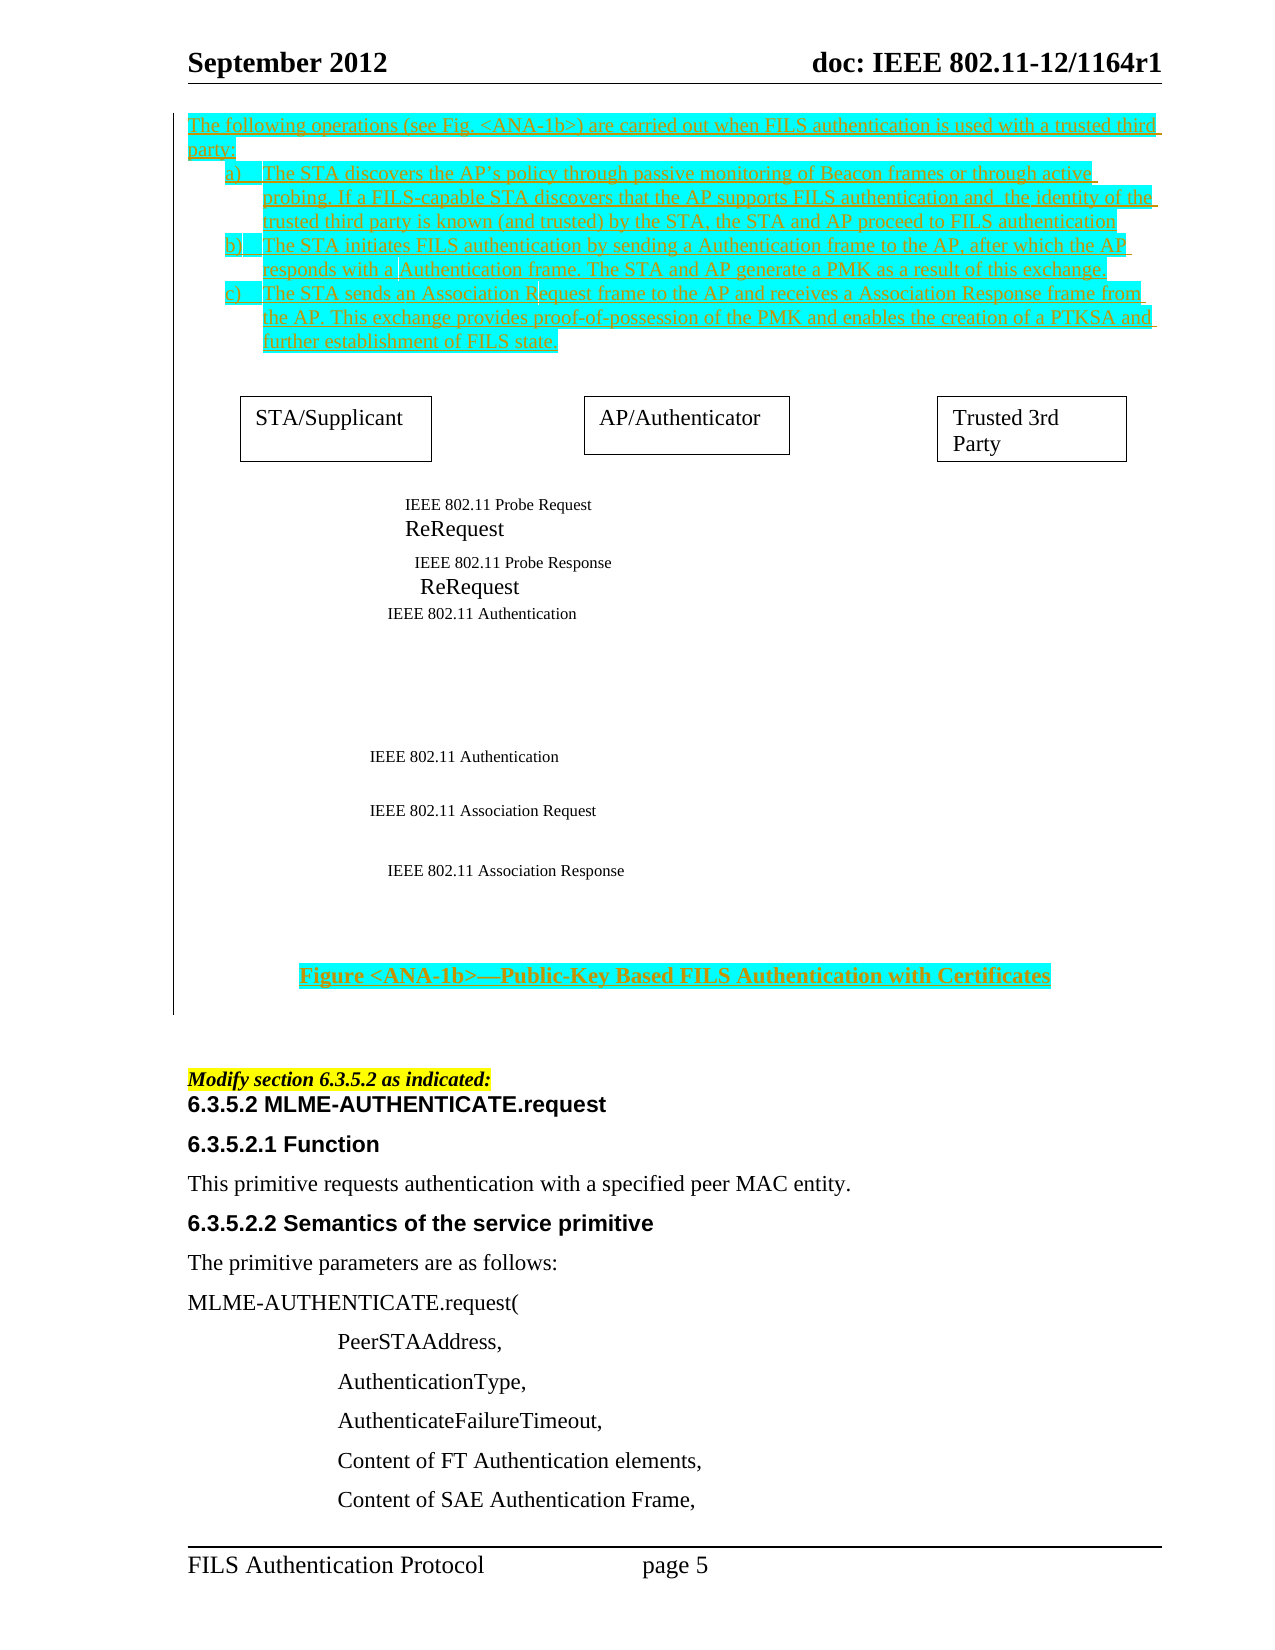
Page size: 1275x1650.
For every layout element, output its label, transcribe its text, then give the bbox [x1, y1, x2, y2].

text Modify section 6.3.5.2 as indicated:(11s) [187, 1066, 1162, 1091]
text Content of FT Authentication elements, [262, 1447, 1162, 1473]
text This primitive requests authentication with a specified peer MAC entity. [187, 1170, 1162, 1197]
text Content of SAE Authentication Frame, [262, 1486, 1162, 1513]
text AuthenticateFailureTimeout, [262, 1407, 1162, 1434]
text 6.3.5.2.1 Function [187, 1131, 1162, 1157]
text 6.3.5.2 MLME-AUTHENTICATE.request [187, 1091, 1162, 1118]
text PeerSTAAddress, [262, 1328, 1162, 1355]
text The primitive parameters are as follows: [187, 1249, 1162, 1276]
text MLME-AUTHENTICATE.request( [187, 1289, 1162, 1315]
text 6.3.5.2.2 Semantics of the service primitive [187, 1210, 1162, 1236]
text AuthenticationType, [262, 1368, 1162, 1394]
